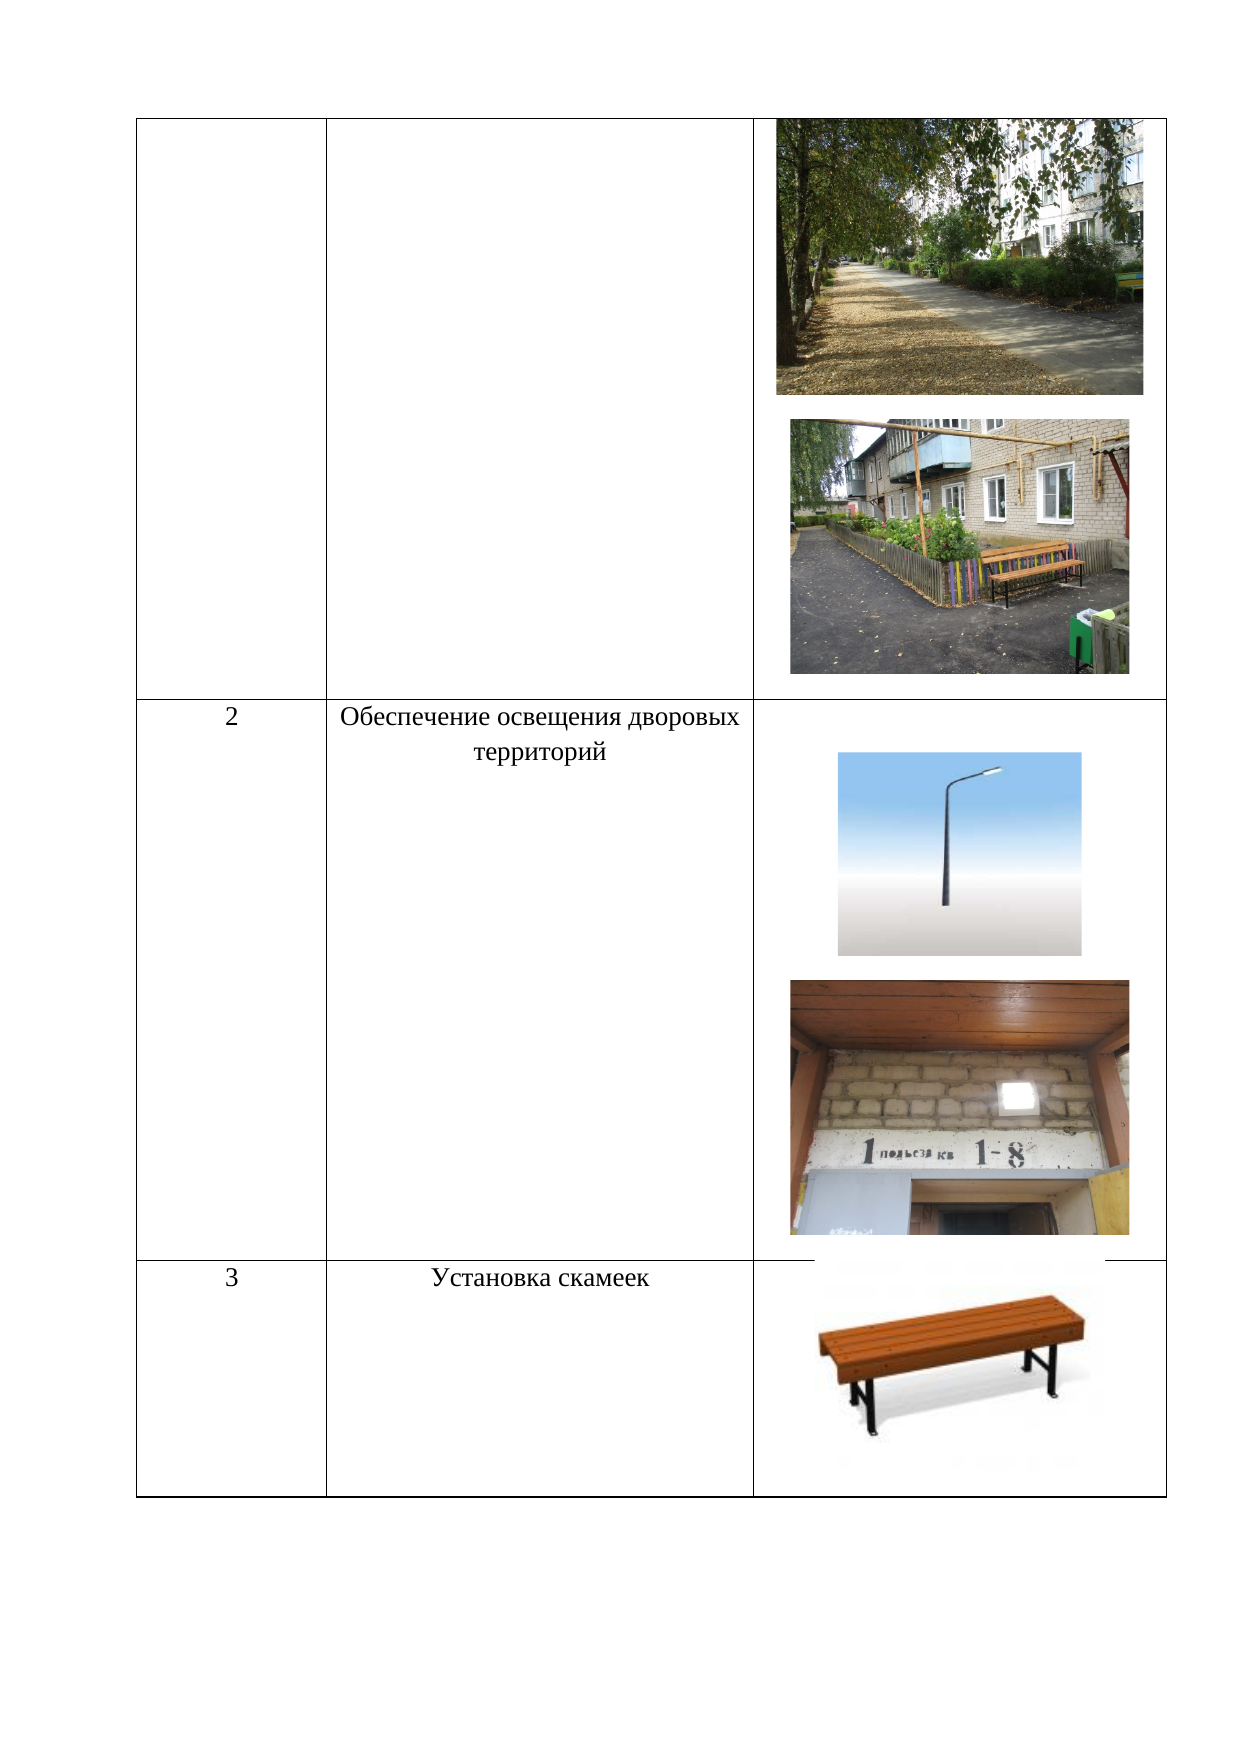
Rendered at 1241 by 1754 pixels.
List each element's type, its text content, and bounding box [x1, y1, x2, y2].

picture [790, 980, 1130, 1235]
table_cell [754, 119, 1166, 698]
table_cell [754, 700, 1166, 1260]
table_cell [327, 119, 753, 698]
picture [814, 1260, 1105, 1472]
table_cell 1 [137, 119, 326, 698]
table_cell [754, 1261, 1166, 1496]
picture [776, 119, 1144, 395]
table_cell 2 [137, 700, 326, 1260]
table_cell Установка скамеек [327, 1261, 753, 1496]
picture [837, 750, 1082, 956]
picture [790, 419, 1130, 674]
table_cell 3 [137, 1261, 326, 1496]
table_cell Обеспечение освещения дворовых территорий [327, 700, 753, 1260]
